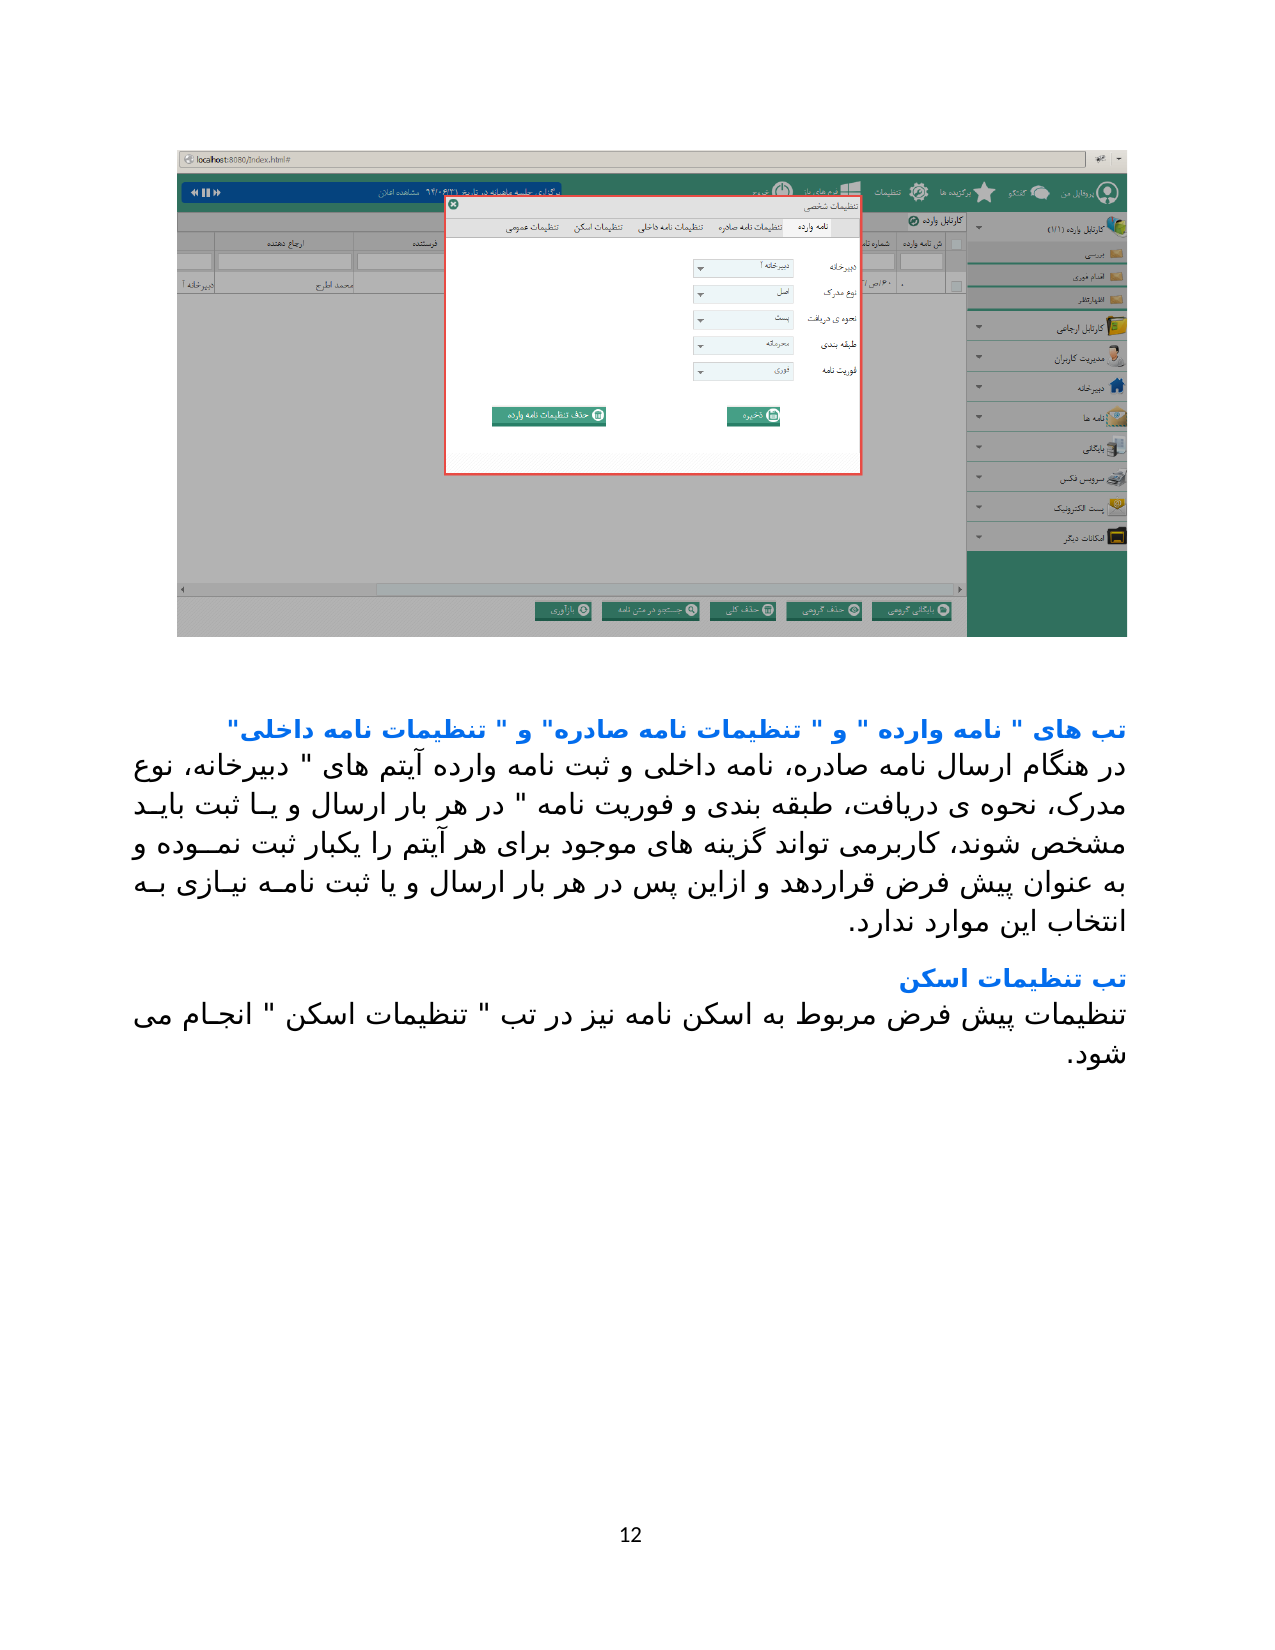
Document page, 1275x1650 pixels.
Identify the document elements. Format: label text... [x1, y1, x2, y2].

subtitle تب تنظیمات اسکن [133, 964, 1127, 993]
picture [177, 150, 1128, 637]
text تنظیمات پیش فرض مربوط به اسکن نامه نیز در تب " تنظیمات اسکن " انجام می شود. [133, 998, 1127, 1071]
text در هنگام ارسال نامه صادره، نامه داخلی و ثبت نامه وارده آیتم های " دبیرخانه، نوع مدرک، نحوه ی دریافت، طبقه بندی و فوریت نامه " در هر بار ارسال و یا ثبت باید مشخص شوند، کاربرمی تواند گزینه های موجود برای هر آیتم را یکبار ثبت نموده و به عنوان پیش فرض قراردهد و ازاین پس در هر بار ارسال و یا ثبت نامه نیازی به انتخاب این موارد ندارد. [133, 748, 1127, 938]
subtitle تب های " نامه وارده " و " تنظیمات نامه صادره" و " تنظیمات نامه داخلی" [133, 715, 1127, 744]
